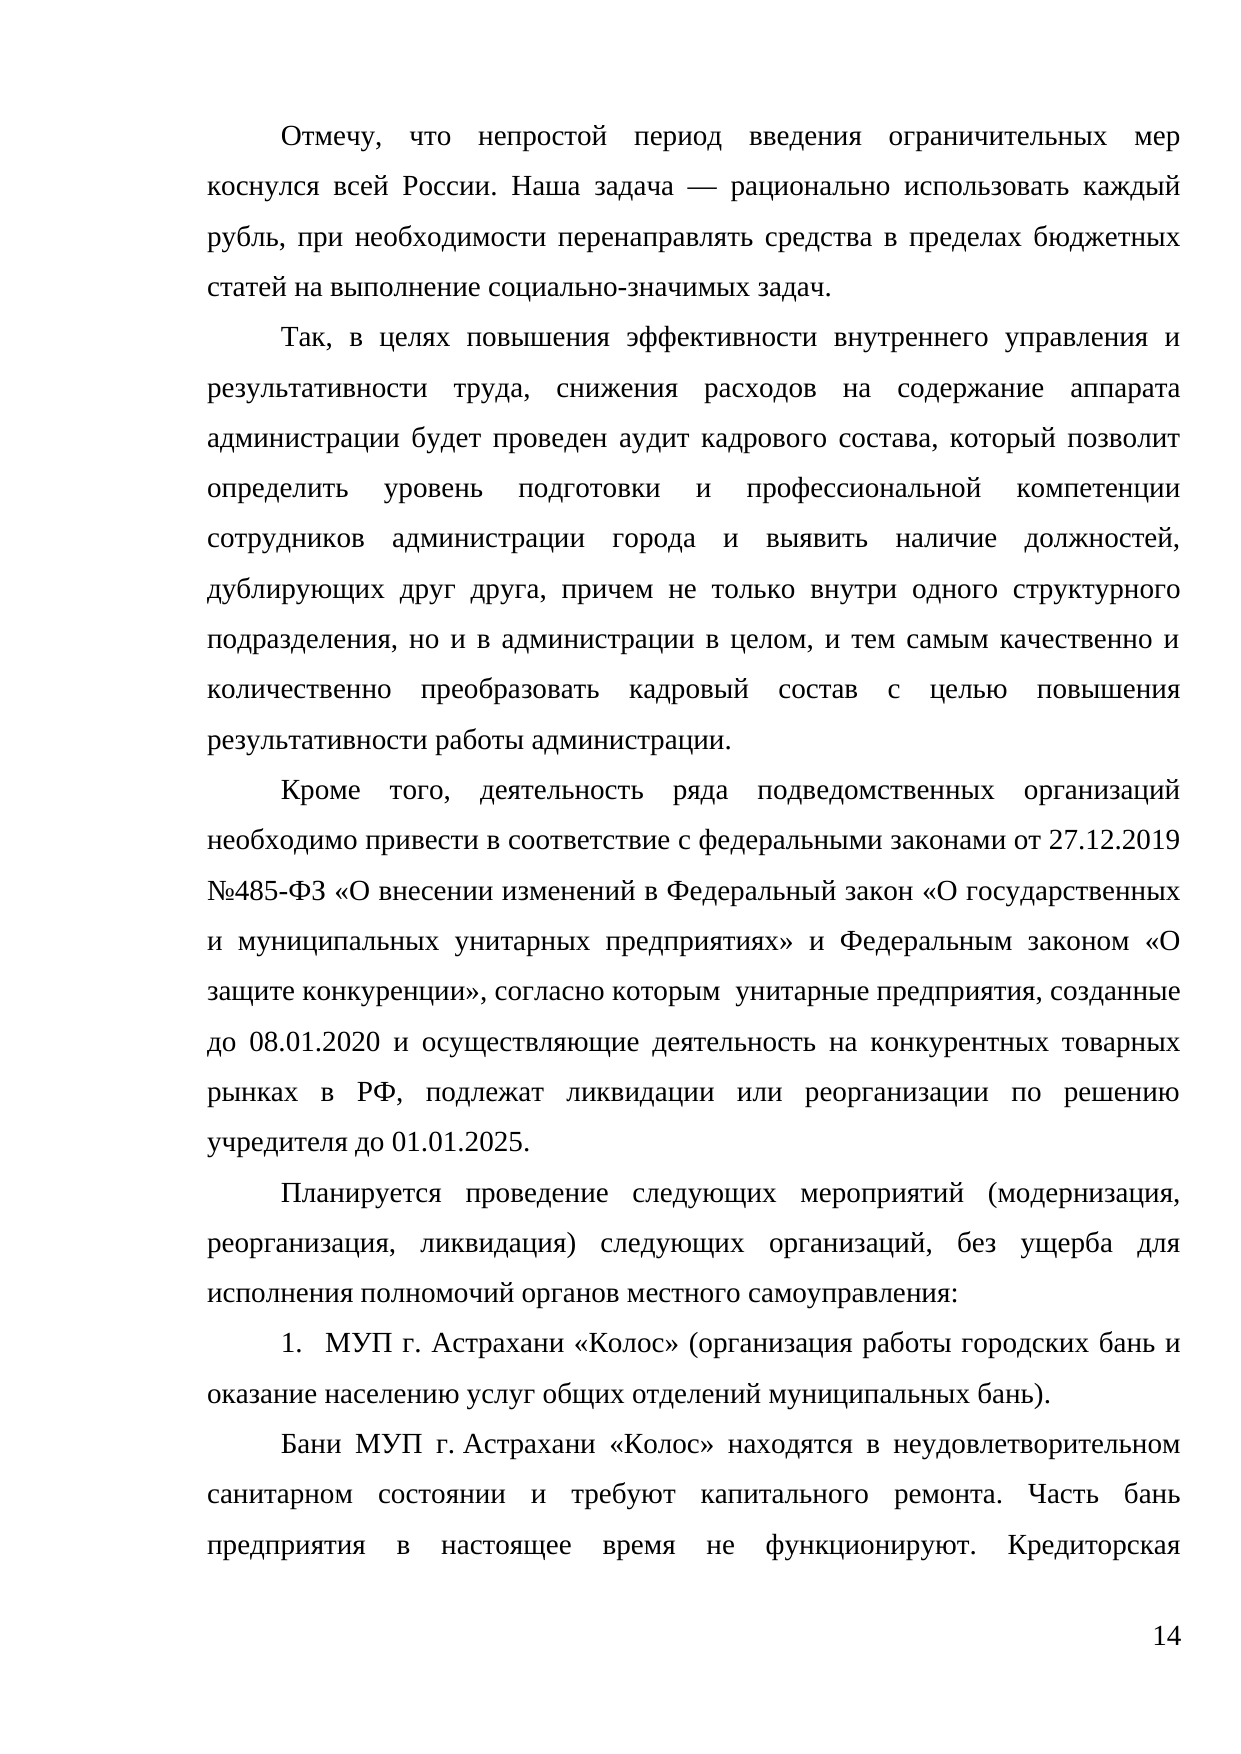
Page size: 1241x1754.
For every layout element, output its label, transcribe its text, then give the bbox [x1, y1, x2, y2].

text Так, в целях повышения эффективности внутреннего управления и результативности труда, снижения расходов на содержание аппарата администрации будет проведен аудит кадрового состава, который позволит определить уровень подготовки и профессиональной компетенции сотрудников администрации города и выявить наличие должностей, дублирующих друг друга, причем не только внутри одного структурного подразделения, но и в администрации в целом, и тем самым качественно и количественно преобразовать кадровый состав с целью повышения результативности работы администрации. [207, 319, 1181, 755]
text Планируется проведение следующих мероприятий (модернизация, реорганизация, ликвидация) следующих организаций, без ущерба для исполнения полномочий органов местного самоуправления: [207, 1175, 1181, 1309]
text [207, 1426, 1181, 1560]
text Кроме того, деятельность ряда подведомственных организаций необходимо привести в соответствие с федеральными законами от 27.12.2019 №485-ФЗ «О внесении изменений в Федеральный закон «О государственных и муниципальных унитарных предприятиях» и Федеральным законом «О защите конкуренции», согласно которым унитарные предприятия, созданные до 08.01.2020 и осуществляющие деятельность на конкурентных товарных рынках в РФ, подлежат ликвидации или реорганизации по решению учредителя до 01.01.2025. [207, 772, 1181, 1158]
text Отмечу, что непростой период введения ограничительных мер коснулся всей России. Наша задача — рационально использовать каждый рубль, при необходимости перенаправлять средства в пределах бюджетных статей на выполнение социально-значимых задач. [207, 118, 1181, 303]
list МУП г. Астрахани «Колос» (организация работы городских бань и оказание населению услуг общих отделений муниципальных бань). [207, 1326, 1181, 1409]
